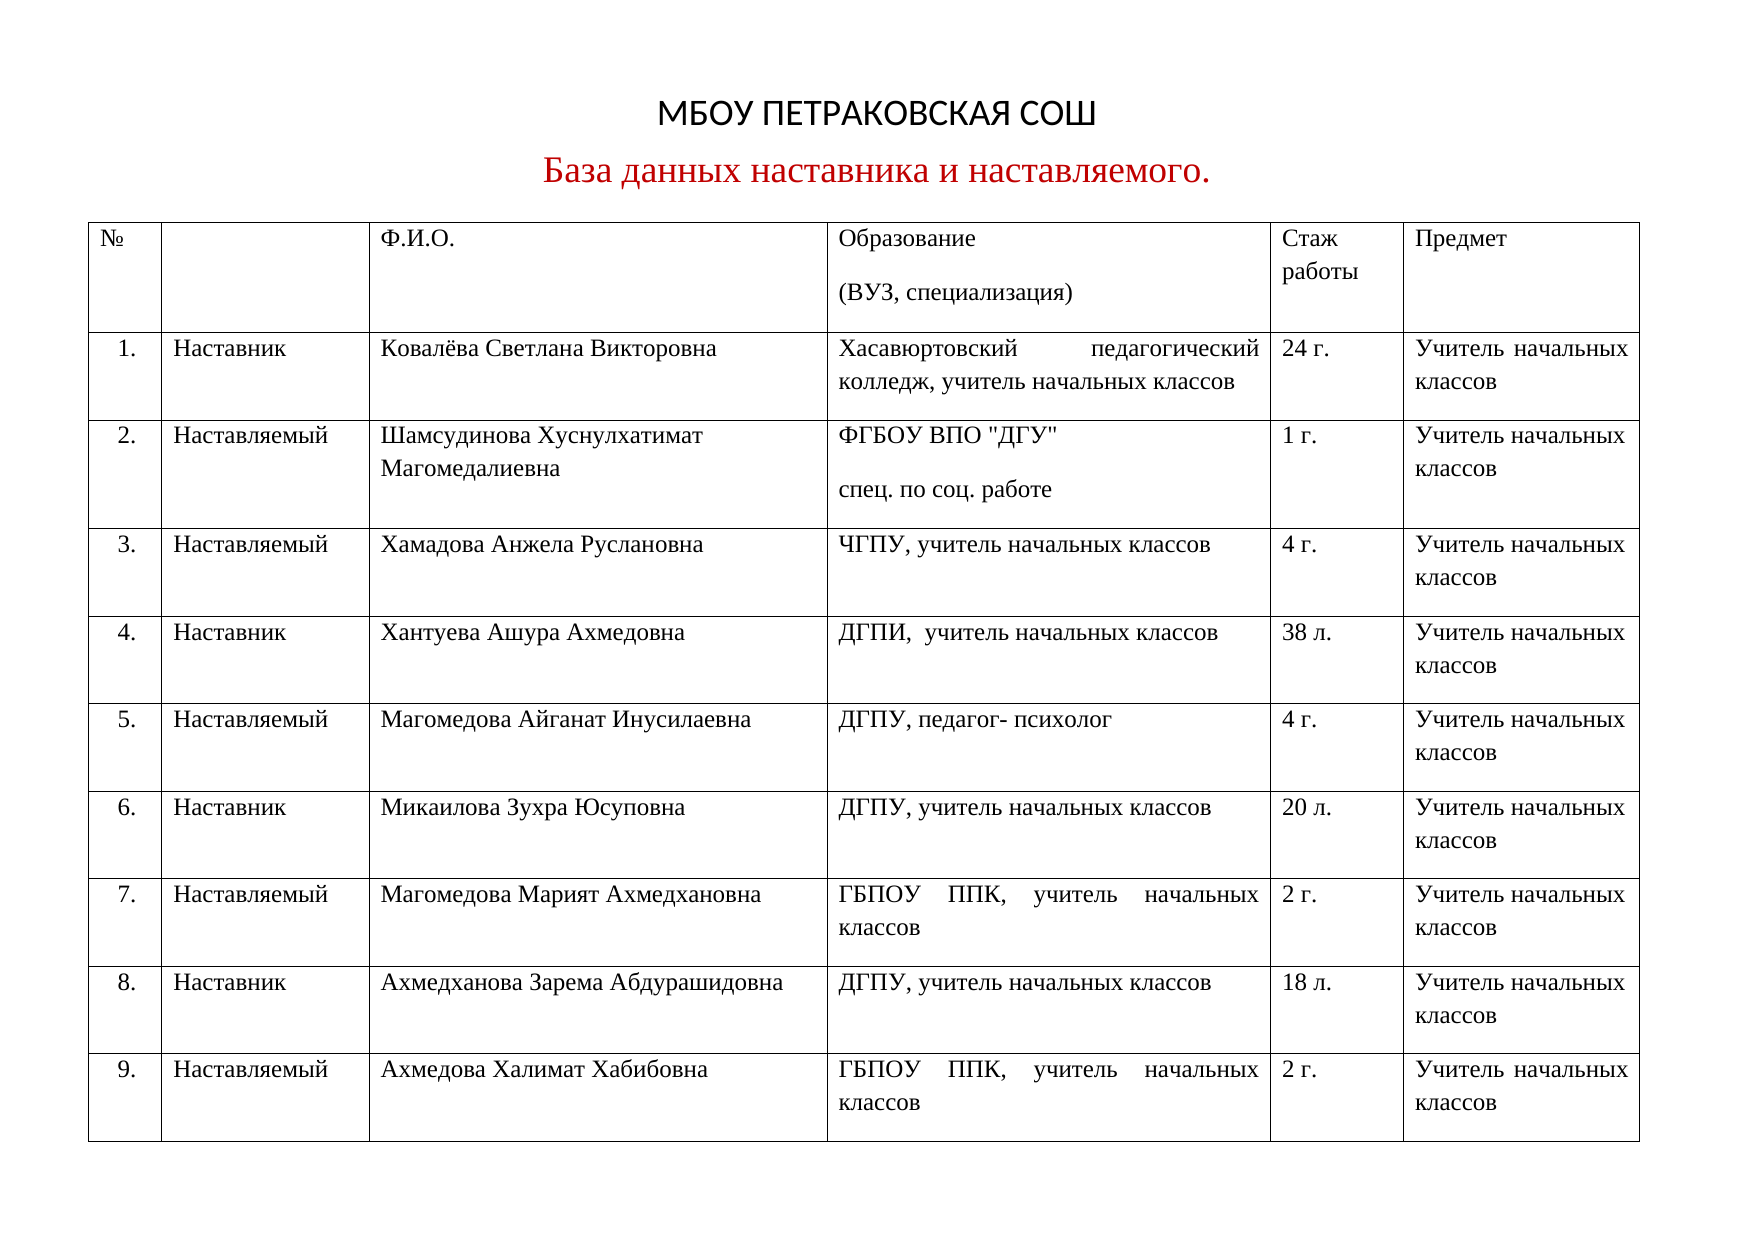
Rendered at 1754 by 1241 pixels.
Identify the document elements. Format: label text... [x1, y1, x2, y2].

table_cell Ахмедова Халимат Хабибовна [370, 1054, 827, 1141]
table_cell ДГПИ, учитель начальных классов [828, 617, 1270, 703]
table_cell ДГПУ, учитель начальных классов [828, 792, 1270, 878]
table_cell Наставник [162, 792, 369, 878]
table_cell Магомедова Марият Ахмедхановна [370, 879, 827, 966]
table_cell Наставник [162, 333, 369, 419]
table_cell [89, 617, 161, 703]
table_cell Наставляемый [162, 704, 369, 791]
table_cell Учитель начальных классов [1404, 704, 1639, 791]
table_cell Наставляемый [162, 421, 369, 528]
table_cell Учитель начальных классов [1404, 792, 1639, 878]
table_cell 2 г. [1271, 1054, 1403, 1141]
table_cell Наставляемый [162, 529, 369, 616]
table_header Предмет [1404, 223, 1639, 332]
table_cell Наставник [162, 967, 369, 1053]
table_cell Наставляемый [162, 1054, 369, 1141]
table_cell ФГБОУ ВПО "ДГУ" спец. по соц. работе [828, 421, 1270, 528]
table_cell 4 г. [1271, 704, 1403, 791]
table_cell Хантуева Ашура Ахмедовна [370, 617, 827, 703]
table_cell Учитель начальных классов [1404, 1054, 1639, 1141]
table_header Стаж работы [1271, 223, 1403, 332]
table_cell ГБПОУ ППК, учитель начальных классов [828, 879, 1270, 966]
table_cell 2 г. [1271, 879, 1403, 966]
table_cell Учитель начальных классов [1404, 967, 1639, 1053]
table_cell [89, 704, 161, 791]
table_cell 20 л. [1271, 792, 1403, 878]
table_header Ф.И.О. [370, 223, 827, 332]
table_cell 1 г. [1271, 421, 1403, 528]
table_cell [89, 421, 161, 528]
text База данных наставника и наставляемого. [118, 147, 1636, 190]
table_cell Шамсудинова Хуснулхатимат Магомедалиевна [370, 421, 827, 528]
table_cell 4 г. [1271, 529, 1403, 616]
table_cell Хамадова Анжела Руслановна [370, 529, 827, 616]
table_cell ЧГПУ, учитель начальных классов [828, 529, 1270, 616]
table_cell [89, 529, 161, 616]
table_header № [89, 223, 161, 332]
table_cell Учитель начальных классов [1404, 333, 1639, 419]
table_cell Ахмедханова Зарема Абдурашидовна [370, 967, 827, 1053]
table_cell [89, 333, 161, 419]
table_cell Учитель начальных классов [1404, 879, 1639, 966]
table_cell Учитель начальных классов [1404, 421, 1639, 528]
table_cell Хасавюртовский педагогический колледж, учитель начальных классов [828, 333, 1270, 419]
table_cell ДГПУ, педагог- психолог [828, 704, 1270, 791]
table_cell Ковалёва Светлана Викторовна [370, 333, 827, 419]
table_cell Магомедова Айганат Инусилаевна [370, 704, 827, 791]
text МБОУ ПЕТРАКОВСКАЯ СОШ [118, 89, 1636, 134]
table_cell [89, 879, 161, 966]
table_cell ДГПУ, учитель начальных классов [828, 967, 1270, 1053]
table_cell [89, 1054, 161, 1141]
table_cell ГБПОУ ППК, учитель начальных классов [828, 1054, 1270, 1141]
table_cell 38 л. [1271, 617, 1403, 703]
table_header Образование (ВУЗ, специализация) [828, 223, 1270, 332]
table_cell Наставник [162, 617, 369, 703]
table_cell 24 г. [1271, 333, 1403, 419]
table_cell [89, 792, 161, 878]
table_cell 18 л. [1271, 967, 1403, 1053]
table_header [162, 223, 369, 332]
table_cell Учитель начальных классов [1404, 617, 1639, 703]
table_cell Наставляемый [162, 879, 369, 966]
table_cell [89, 967, 161, 1053]
table_cell Микаилова Зухра Юсуповна [370, 792, 827, 878]
table_cell Учитель начальных классов [1404, 529, 1639, 616]
